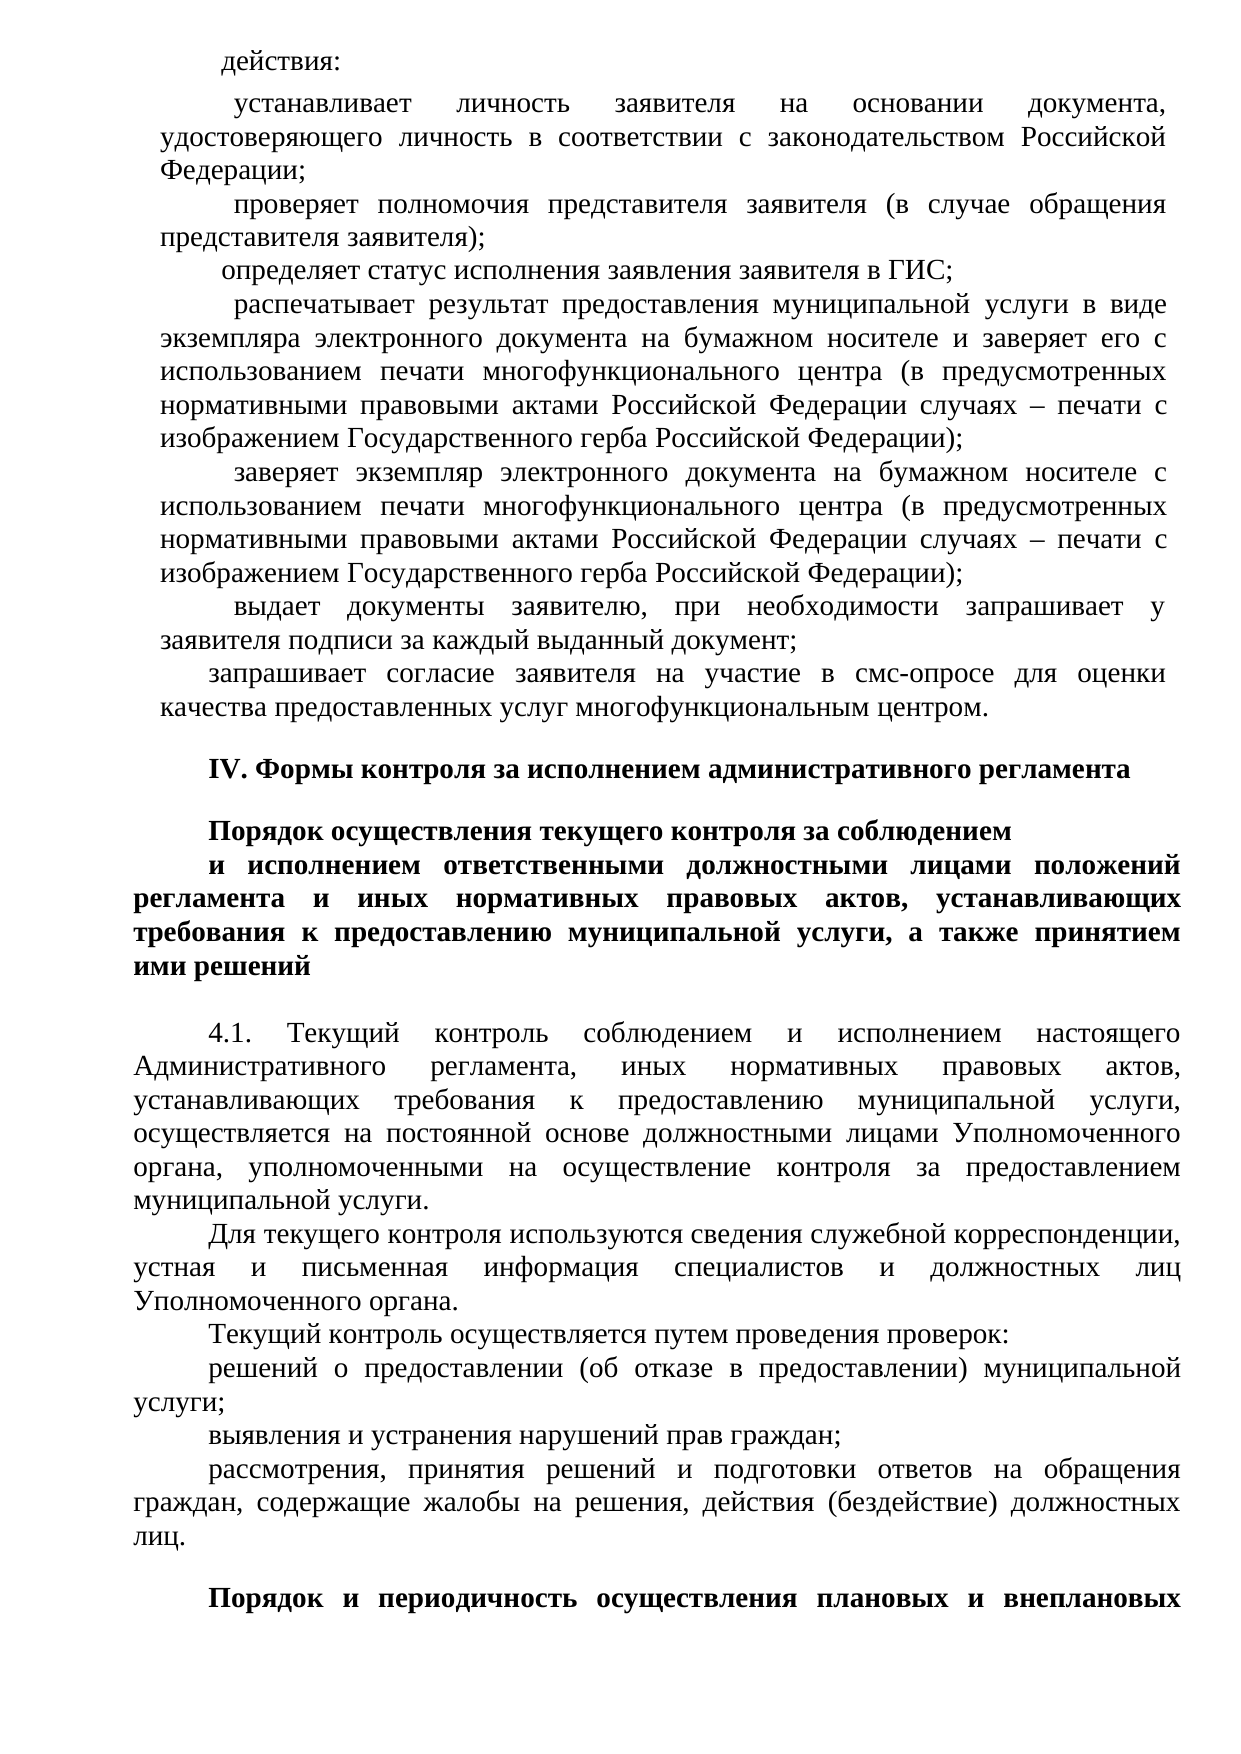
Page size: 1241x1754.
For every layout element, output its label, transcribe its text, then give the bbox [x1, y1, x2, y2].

text определяет статус исполнения заявления заявителя в ГИС; [221, 253, 1182, 286]
text IV. Формы контроля за исполнением административного регламента [133, 751, 1182, 785]
text решений о предоставлении (об отказе в предоставлении) муниципальной услуги; [133, 1350, 1182, 1417]
text проверяет полномочия представителя заявителя (в случае обращения представителя заявителя); [160, 186, 1166, 253]
text заверяет экземпляр электронного документа на бумажном носителе с использованием печати многофункционального центра (в предусмотренных нормативными правовыми актами Российской Федерации случаях – печати с изображением Государственного герба Российской Федерации); [160, 454, 1167, 588]
text выдает документы заявителю, при необходимости запрашивает у заявителя подписи за каждый выданный документ; [160, 588, 1166, 655]
text Порядок осуществления текущего контроля за соблюдением [133, 813, 1182, 847]
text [133, 1580, 1182, 1614]
text запрашивает согласие заявителя на участие в смс-опросе для оценки качества предоставленных услуг многофункциональным центром. [160, 655, 1167, 722]
text выявления и устранения нарушений прав граждан; [133, 1417, 1182, 1451]
text рассмотрения, принятия решений и подготовки ответов на обращения граждан, содержащие жалобы на решения, действия (бездействие) должностных лиц. [133, 1451, 1182, 1551]
text Для текущего контроля используются сведения служебной корреспонденции, устная и письменная информация специалистов и должностных лиц Уполномоченного органа. [133, 1216, 1182, 1317]
text устанавливает личность заявителя на основании документа, удостоверяющего личность в соответствии с законодательством Российской Федерации; [160, 85, 1166, 186]
text распечатывает результат предоставления муниципальной услуги в виде экземпляра электронного документа на бумажном носителе и заверяет его с использованием печати многофункционального центра (в предусмотренных нормативными правовыми актами Российской Федерации случаях – печати с изображением Государственного герба Российской Федерации); [160, 286, 1167, 454]
text и исполнением ответственными должностными лицами положений регламента и иных нормативных правовых актов, устанавливающих требования к предоставлению муниципальной услуги, а также принятием ими решений [133, 847, 1182, 981]
text Текущий контроль осуществляется путем проведения проверок: [133, 1317, 1182, 1350]
text 4.1. Текущий контроль соблюдением и исполнением настоящего Административного регламента, иных нормативных правовых актов, устанавливающих требования к предоставлению муниципальной услуги, осуществляется на постоянной основе должностными лицами Уполномоченного органа, уполномоченными на осуществление контроля за предоставлением муниципальной услуги. [133, 1015, 1182, 1216]
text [221, 44, 1182, 77]
